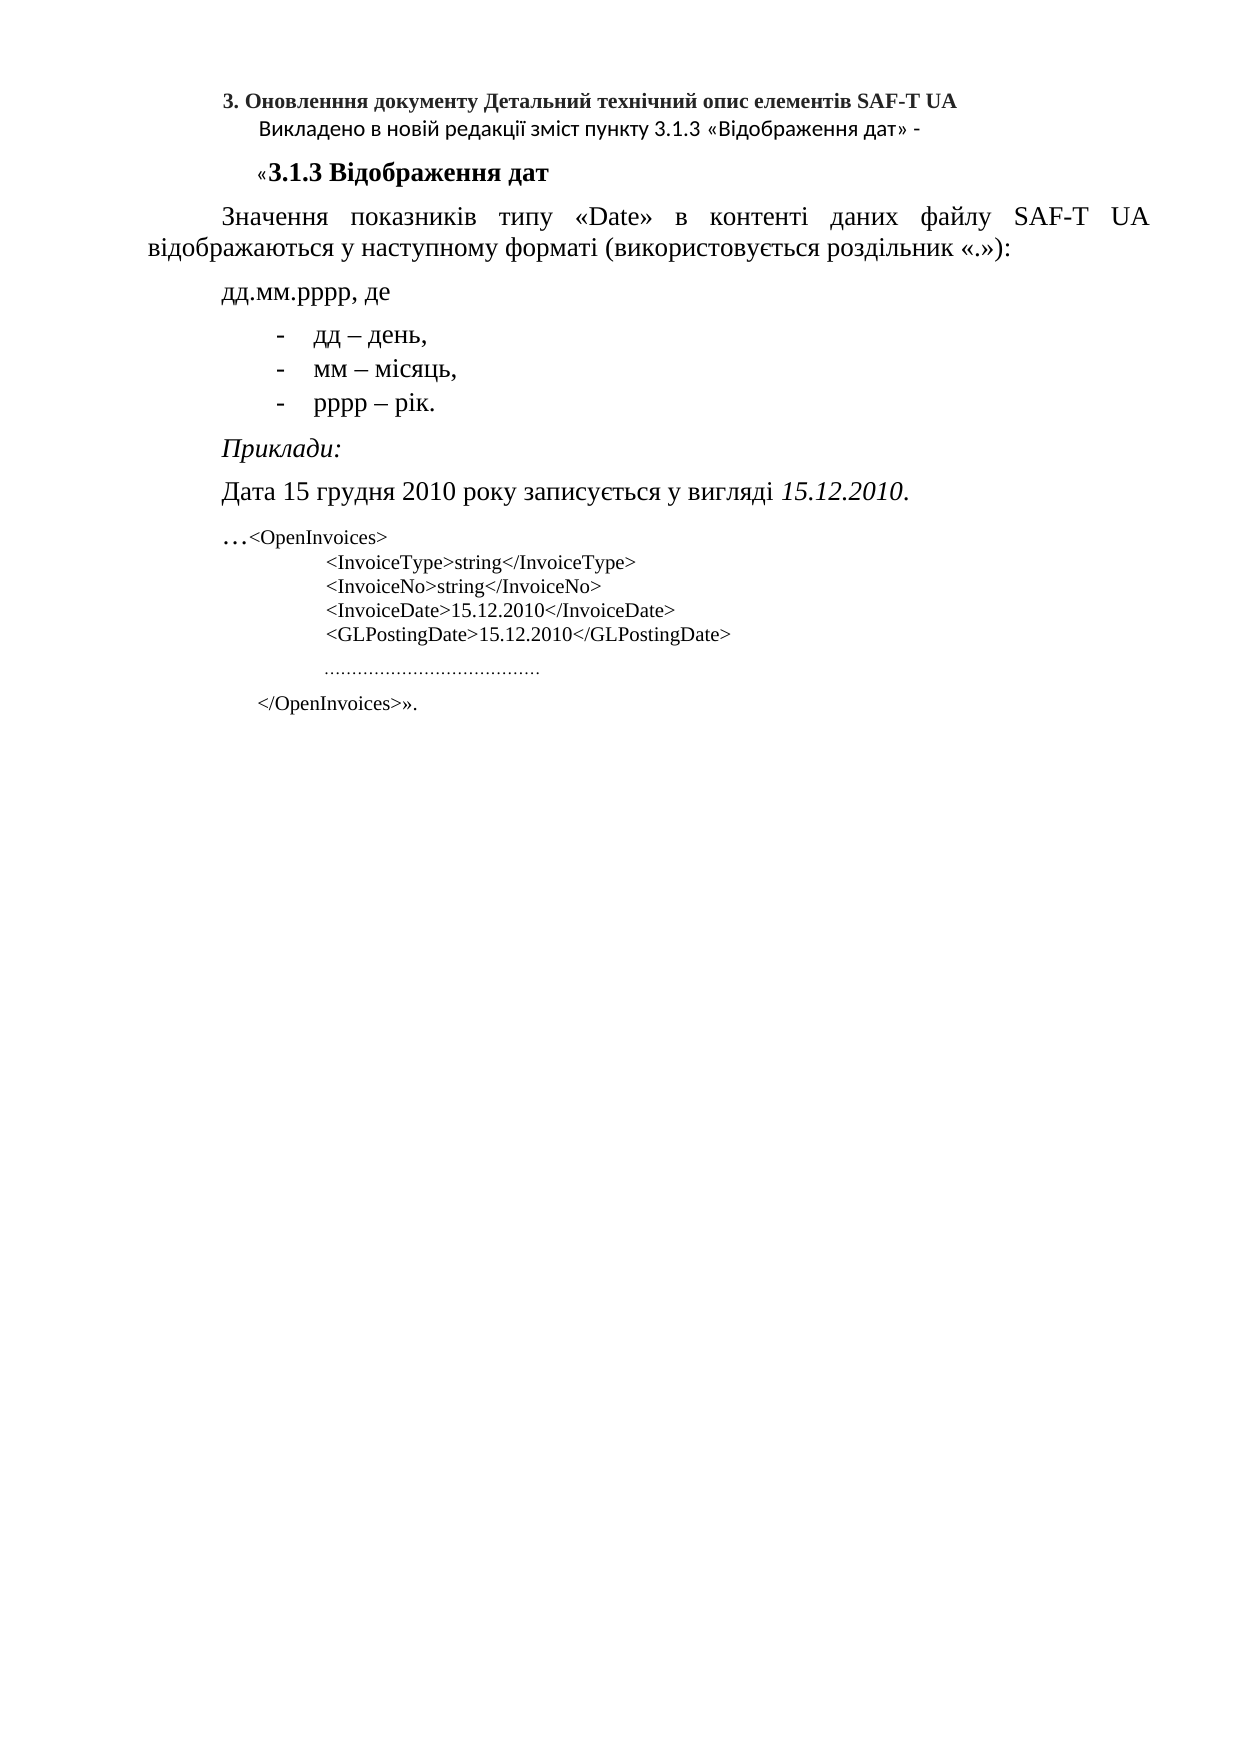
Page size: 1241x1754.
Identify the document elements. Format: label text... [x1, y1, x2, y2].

list рррр – рік. [276, 386, 1152, 417]
text Дата 15 грудня 2010 року записується у вигляді 15.12.2010. [148, 475, 1152, 506]
text <InvoiceDate>15.12.2010</InvoiceDate> [148, 598, 1152, 622]
list мм – місяць, [276, 352, 1152, 383]
text Викладено в новій редакції зміст пункту 3.1.3 «Відображення дат» - [148, 114, 1152, 142]
text …<OpenInvoices> [148, 519, 1152, 550]
list дд – день, [276, 318, 1152, 350]
text дд.мм.рррр, де [148, 275, 1152, 306]
text </OpenInvoices>». [148, 691, 1152, 714]
text Приклади: [148, 432, 1152, 463]
text «3.1.3 Відображення дат [148, 156, 1152, 188]
text ………………………………… [148, 659, 1152, 678]
text 3. Оновленння документу Детальний технічний опис елементів SAF-T UA [148, 88, 1152, 114]
text <InvoiceNo>string</InvoiceNo> [148, 574, 1152, 598]
text <InvoiceType>string</InvoiceType> [148, 550, 1152, 574]
text Значення показників типу «Date» в контенті даних файлу SAF-T UA відображаються у наступному форматі (використовується роздільник «.»): [148, 200, 1152, 262]
text <GLPostingDate>15.12.2010</GLPostingDate> [148, 622, 1152, 646]
